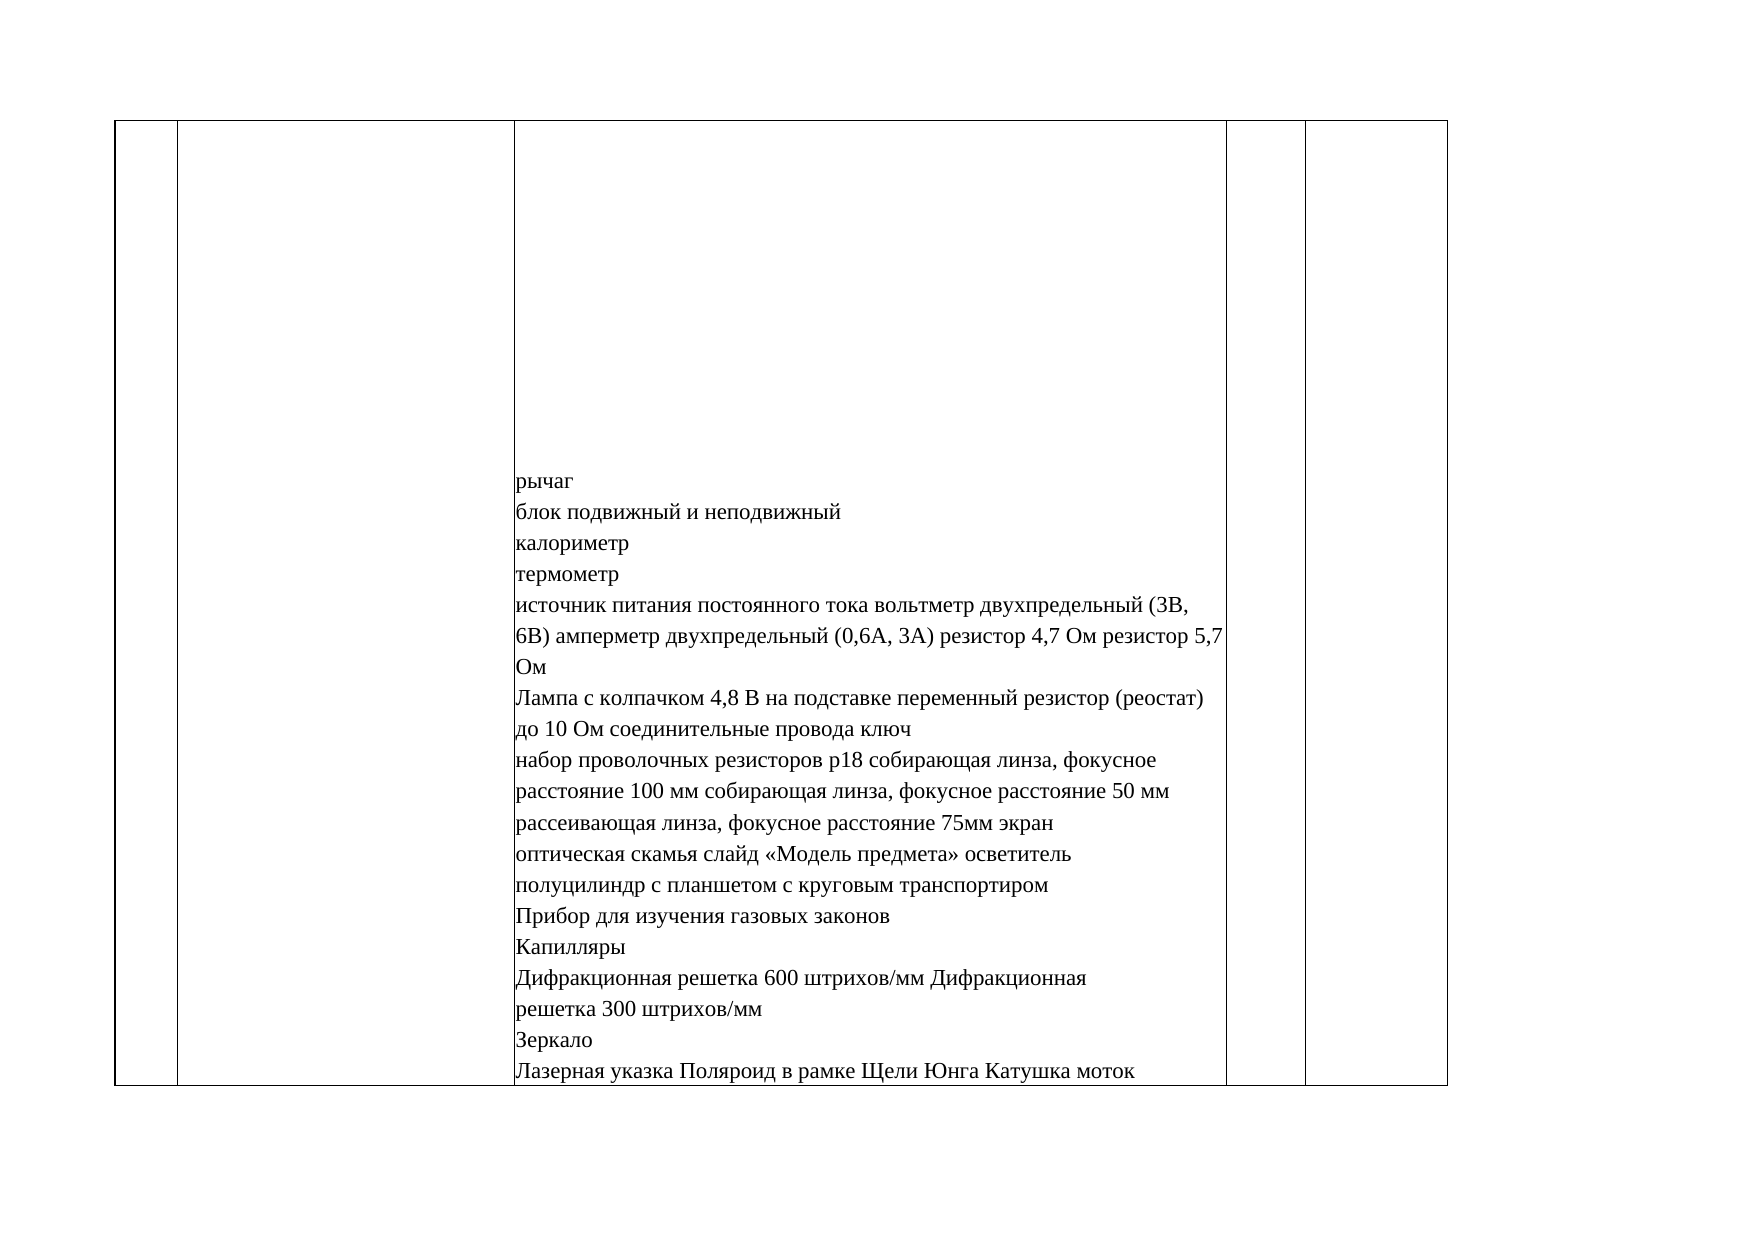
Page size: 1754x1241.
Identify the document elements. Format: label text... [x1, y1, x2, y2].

table_header рычаг блок подвижный и неподвижный калориметр термометр источник питания постоянного тока вольтметр двухпредельный (3В, 6В) амперметр двухпредельный (0,6А, 3А) резистор 4,7 Ом резистор 5,7 Ом Лампа с колпачком 4,8 В на подставке переменный резистор (реостат) до 10 Ом соединительные провода ключ набор проволочных резисторов р18 собирающая линза, фокусное расстояние 100 мм собирающая линза, фокусное расстояние 50 мм рассеивающая линза, фокусное расстояние 75мм экран оптическая скамья слайд «Модель предмета» осветитель полуцилиндр с планшетом с круговым транспортиром Прибор для изучения газовых законов Капилляры Дифракционная решетка 600 штрихов/мм Дифракционная решетка 300 штрихов/мм Зеркало Лазерная указка Поляроид в рамке Щели Юнга Катушка моток [515, 121, 1226, 1084]
table_header [1227, 121, 1305, 1084]
table_header [178, 121, 514, 1084]
table_header [116, 121, 177, 1084]
table_header [1306, 121, 1447, 1084]
